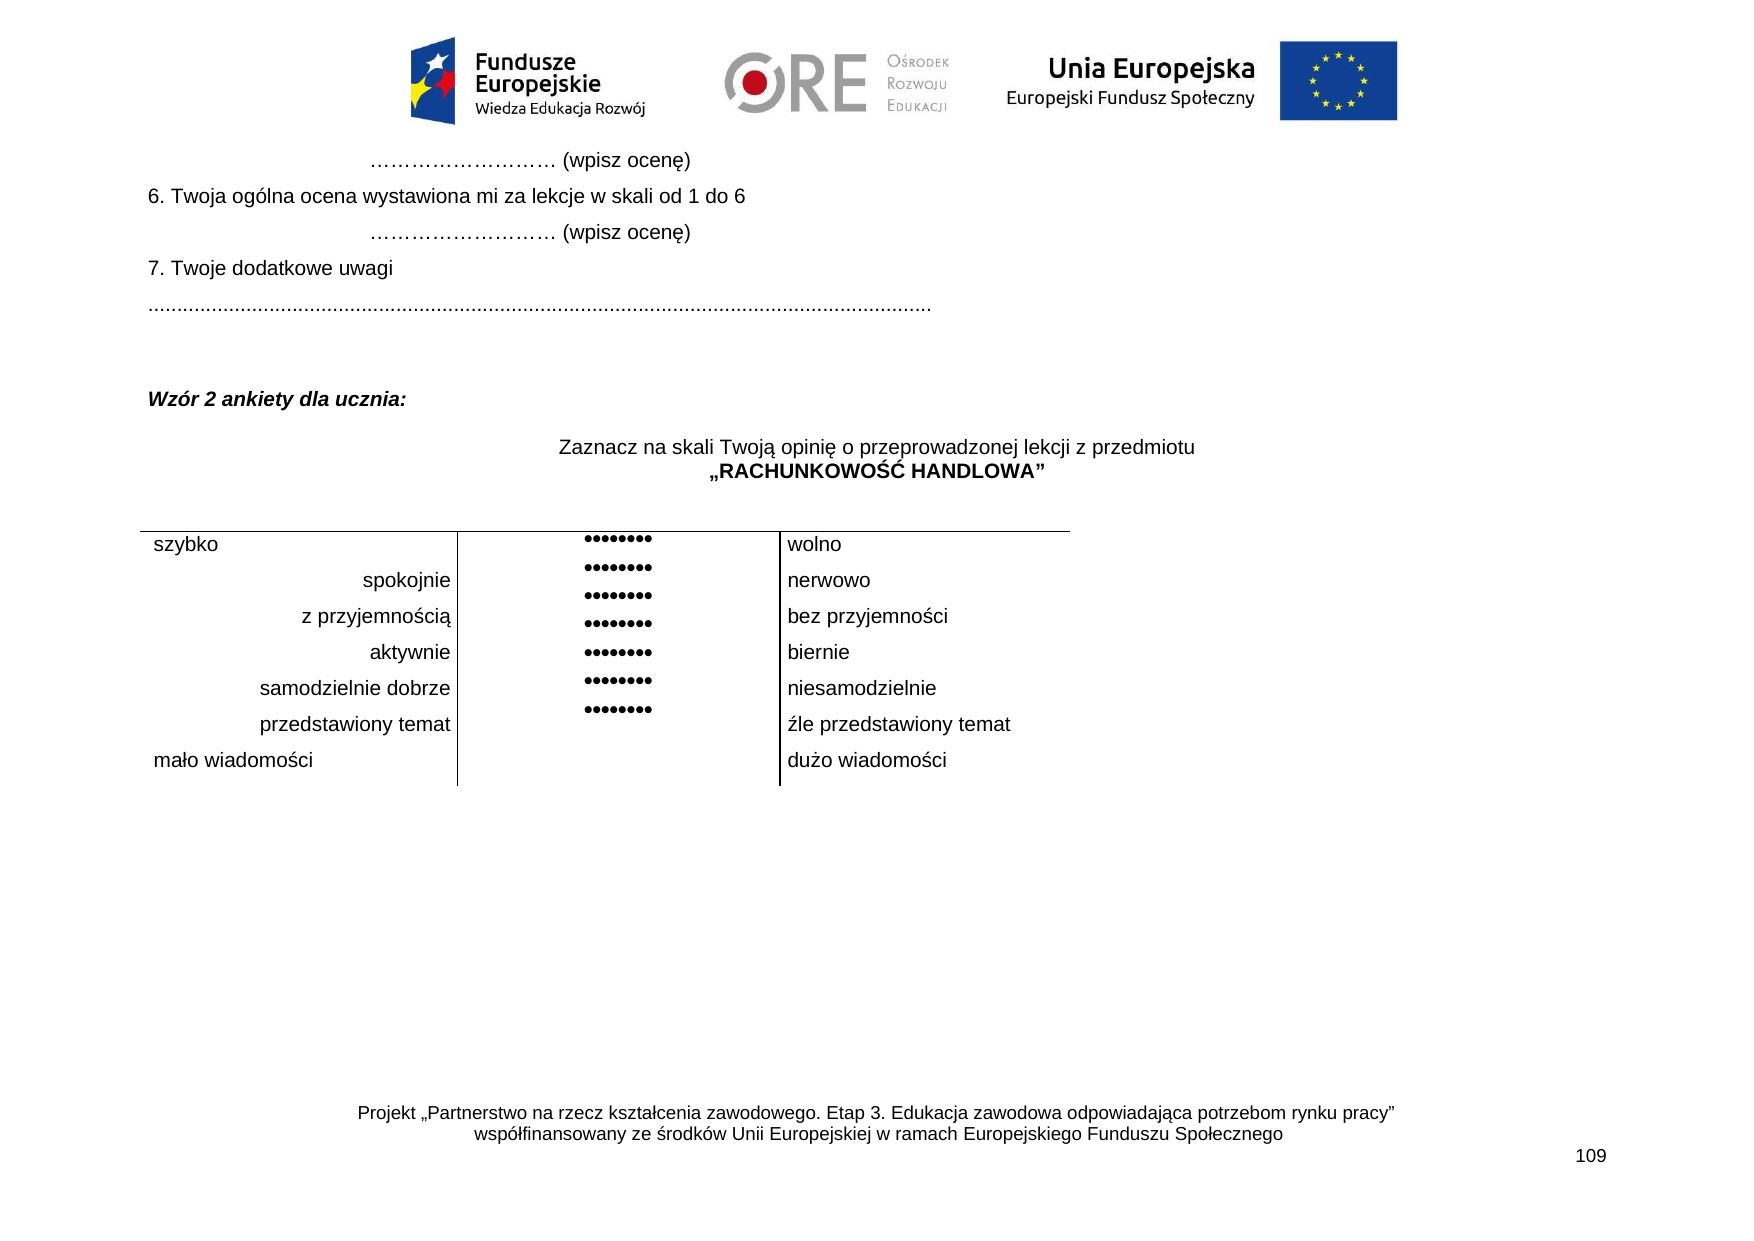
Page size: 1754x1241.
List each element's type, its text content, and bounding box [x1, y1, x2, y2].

picture [389, 15, 1424, 146]
text Wzór 2 ankiety dla ucznia: [148, 387, 1606, 411]
text 7. Twoje dodatkowe uwagi [148, 255, 1606, 279]
text Zaznacz na skali Twoją opinię o przeprowadzonej lekcji z przedmiotu [148, 435, 1606, 459]
text ……………………… (wpisz ocenę) [369, 219, 1606, 243]
text 6. Twoja ogólna ocena wystawiona mi za lekcje w skali od 1 do 6 [148, 183, 1606, 207]
text ……………………… (wpisz ocenę) [369, 148, 1606, 172]
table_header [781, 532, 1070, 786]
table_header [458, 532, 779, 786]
text ........................................................................................................................................ [148, 291, 1606, 315]
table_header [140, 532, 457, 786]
text „RACHUNKOWOŚĆ HANDLOWA” [148, 459, 1606, 483]
